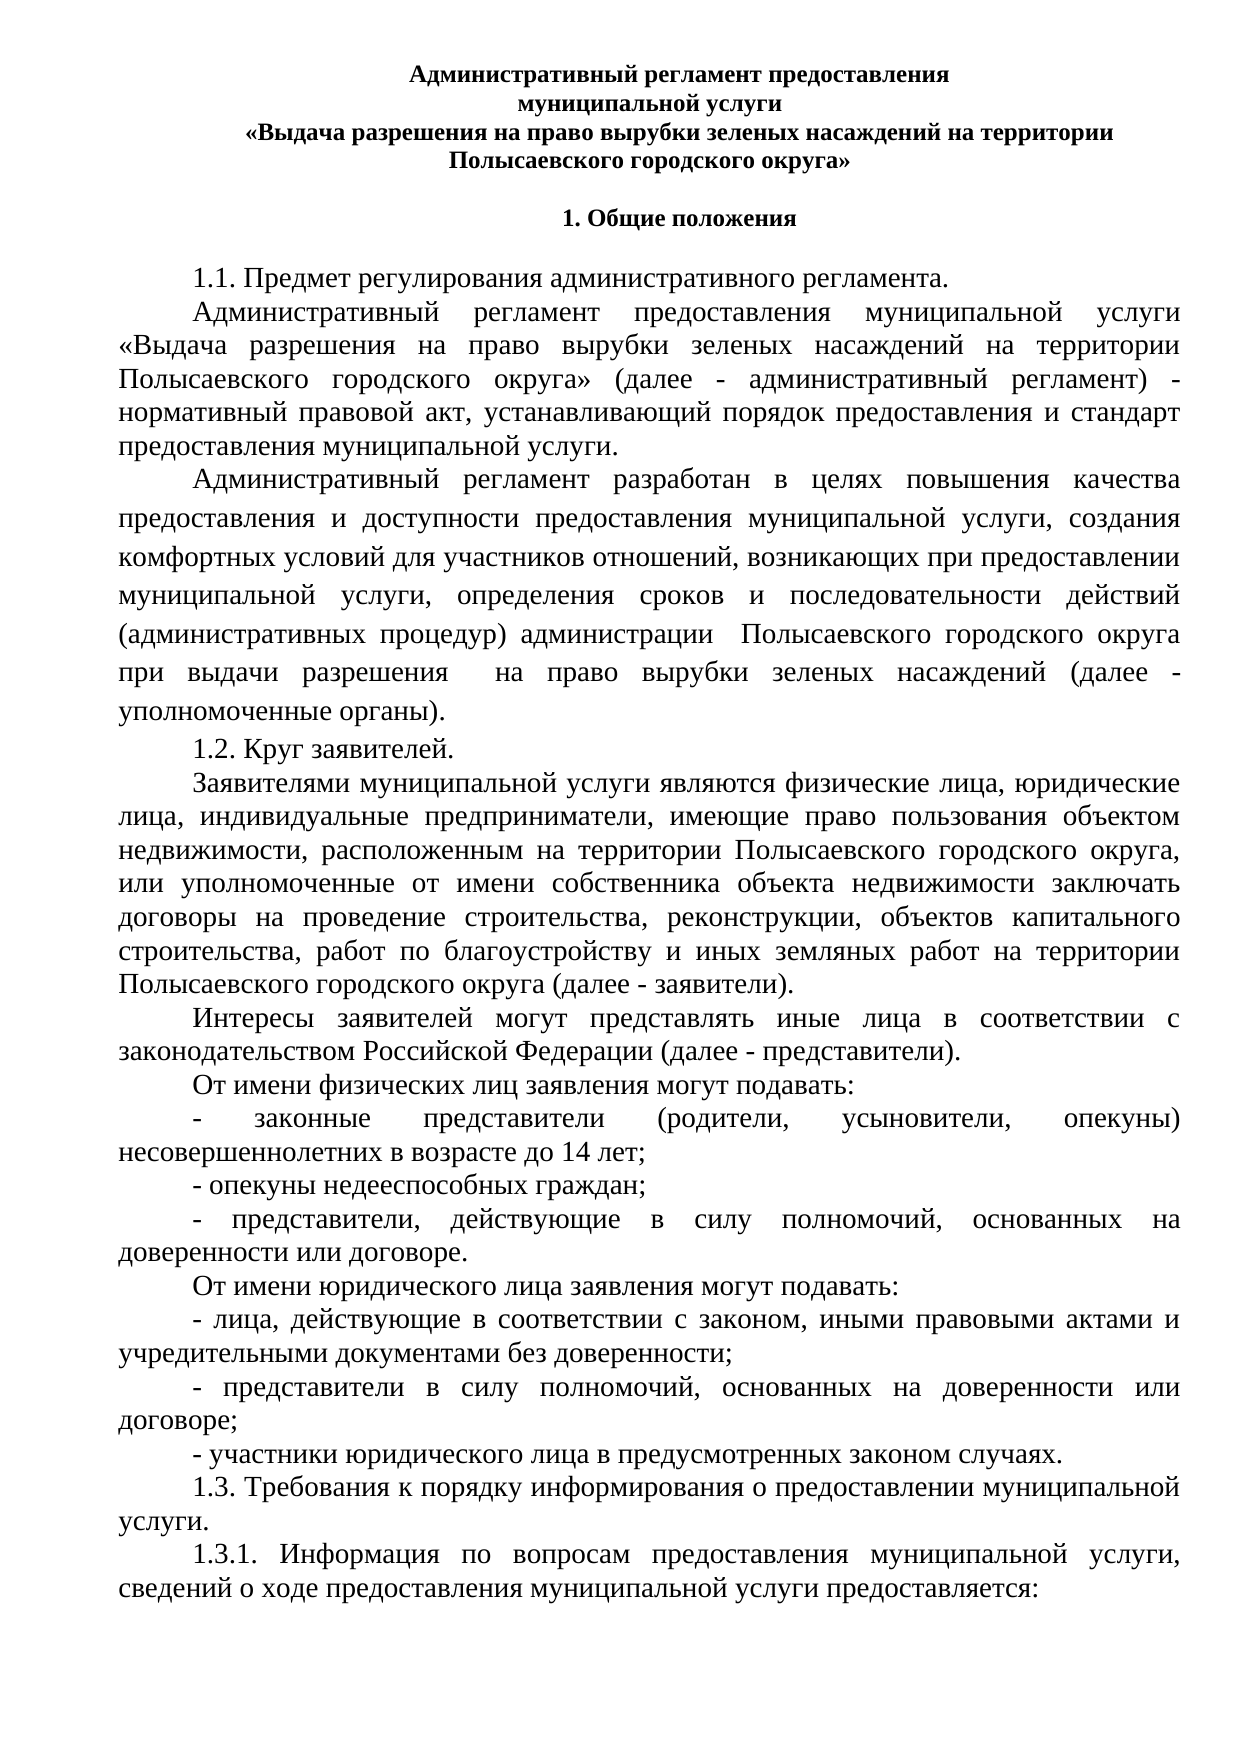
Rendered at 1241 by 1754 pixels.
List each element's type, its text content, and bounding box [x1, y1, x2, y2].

text - законные представители (родители, усыновители, опекуны) несовершеннолетних в возрасте до 14 лет; [118, 1100, 1181, 1167]
text Заявителями муниципальной услуги являются физические лица, юридические лица, индивидуальные предприниматели, имеющие право пользования объектом недвижимости, расположенным на территории Полысаевского городского округа, или уполномоченные от имени собственника объекта недвижимости заключать договоры на проведение строительства, реконструкции, объектов капитального строительства, работ по благоустройству и иных земляных работ на территории Полысаевского городского округа (далее - заявители). [118, 765, 1181, 1000]
text От имени юридического лица заявления могут подавать: [118, 1268, 1181, 1302]
text Административный регламент предоставления муниципальной услуги [118, 59, 1181, 117]
text 1.3.1. Информация по вопросам предоставления муниципальной услуги, сведений о ходе предоставления муниципальной услуги предоставляется: [118, 1536, 1181, 1603]
text Административный регламент разработан в целях повышения качества предоставления и доступности предоставления муниципальной услуги, создания комфортных условий для участников отношений, возникающих при предоставлении муниципальной услуги, определения сроков и последовательности действий (административных процедур) администрации Полысаевского городского округа при выдачи разрешения на право вырубки зеленых насаждений (далее - уполномоченные органы). [118, 462, 1181, 726]
text - опекуны недееспособных граждан; [118, 1167, 1181, 1201]
text 1.3. Требования к порядку информирования о предоставлении муниципальной услуги. [118, 1469, 1181, 1536]
text 1.2. Круг заявителей. [118, 731, 1181, 765]
text - участники юридического лица в предусмотренных законом случаях. [118, 1436, 1181, 1469]
text - представители в силу полномочий, основанных на доверенности или договоре; [118, 1369, 1181, 1436]
text Административный регламент предоставления муниципальной услуги «Выдача разрешения на право вырубки зеленых насаждений на территории Полысаевского городского округа» (далее - административный регламент) - нормативный правовой акт, устанавливающий порядок предоставления и стандарт предоставления муниципальной услуги. [118, 294, 1181, 462]
text - лица, действующие в соответствии с законом, иными правовыми актами и учредительными документами без доверенности; [118, 1302, 1181, 1369]
text 1.1. Предмет регулирования административного регламента. [118, 260, 1181, 294]
text «Выдача разрешения на право вырубки зеленых насаждений на территории Полысаевского городского округа» [118, 117, 1181, 174]
text Интересы заявителей могут представлять иные лица в соответствии с законодательством Российской Федерации (далее - представители). [118, 1000, 1181, 1067]
text - представители, действующие в силу полномочий, основанных на доверенности или договоре. [118, 1201, 1181, 1268]
text От имени физических лиц заявления могут подавать: [118, 1067, 1181, 1100]
text 1. Общие положения [118, 203, 1181, 232]
